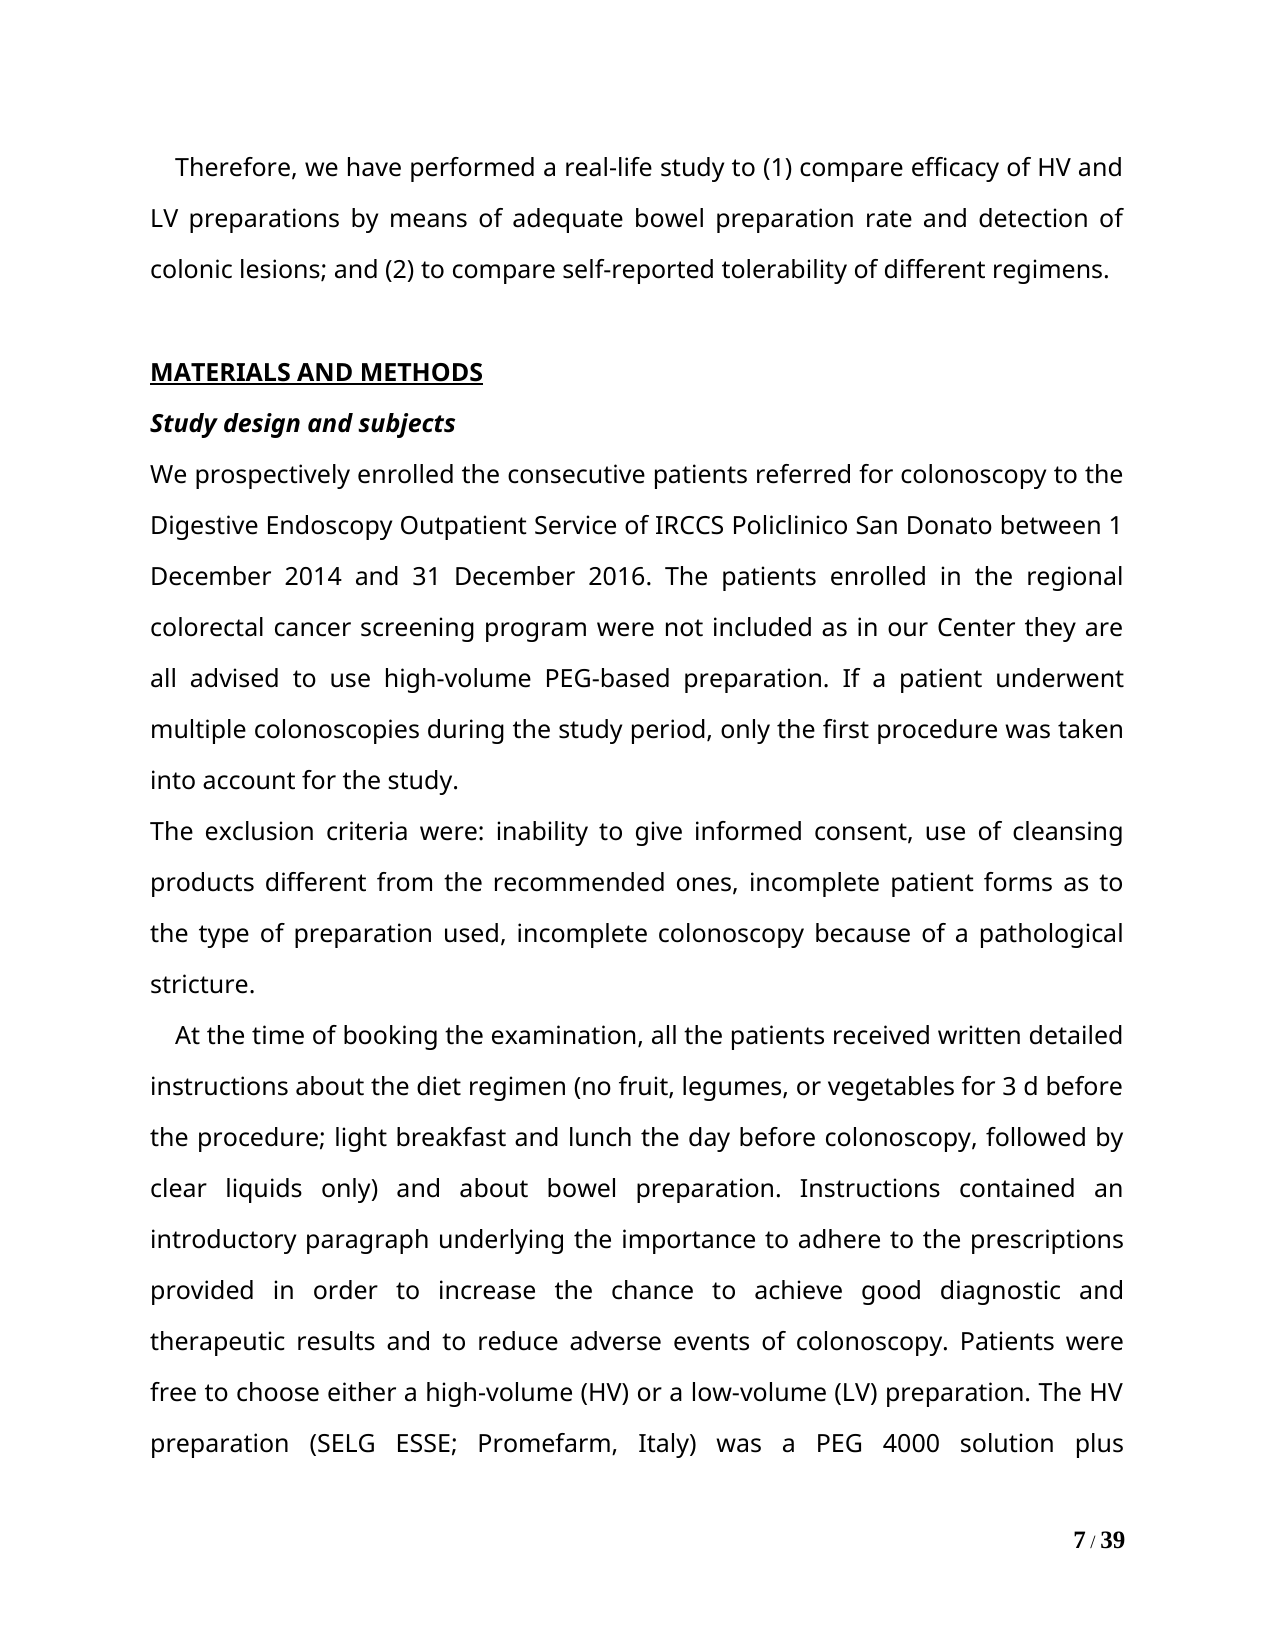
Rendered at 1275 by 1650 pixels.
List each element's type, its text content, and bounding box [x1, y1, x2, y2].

text We prospectively enrolled the consecutive patients referred for colonoscopy to the Digestive Endoscopy Outpatient Service of IRCCS Policlinico San Donato between 1 December 2014 and 31 December 2016. The patients enrolled in the regional colorectal cancer screening program were not included as in our Center they are all advised to use high-volume PEG-based preparation. If a patient underwent multiple colonoscopies during the study period, only the first procedure was taken into account for the study. [150, 456, 1125, 797]
text Therefore, we have performed a real-life study to (1) compare efficacy of HV and LV preparations by means of adequate bowel preparation rate and detection of colonic lesions; and (2) to compare self-reported tolerability of different regimens. [150, 150, 1125, 286]
text The exclusion criteria were: inability to give informed consent, use of cleansing products different from the recommended ones, incomplete patient forms as to the type of preparation used, incomplete colonoscopy because of a pathological stricture. [150, 813, 1125, 1001]
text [150, 1018, 1125, 1460]
text MATERIALS AND METHODS [150, 354, 1125, 388]
text Study design and subjects [150, 405, 1125, 439]
